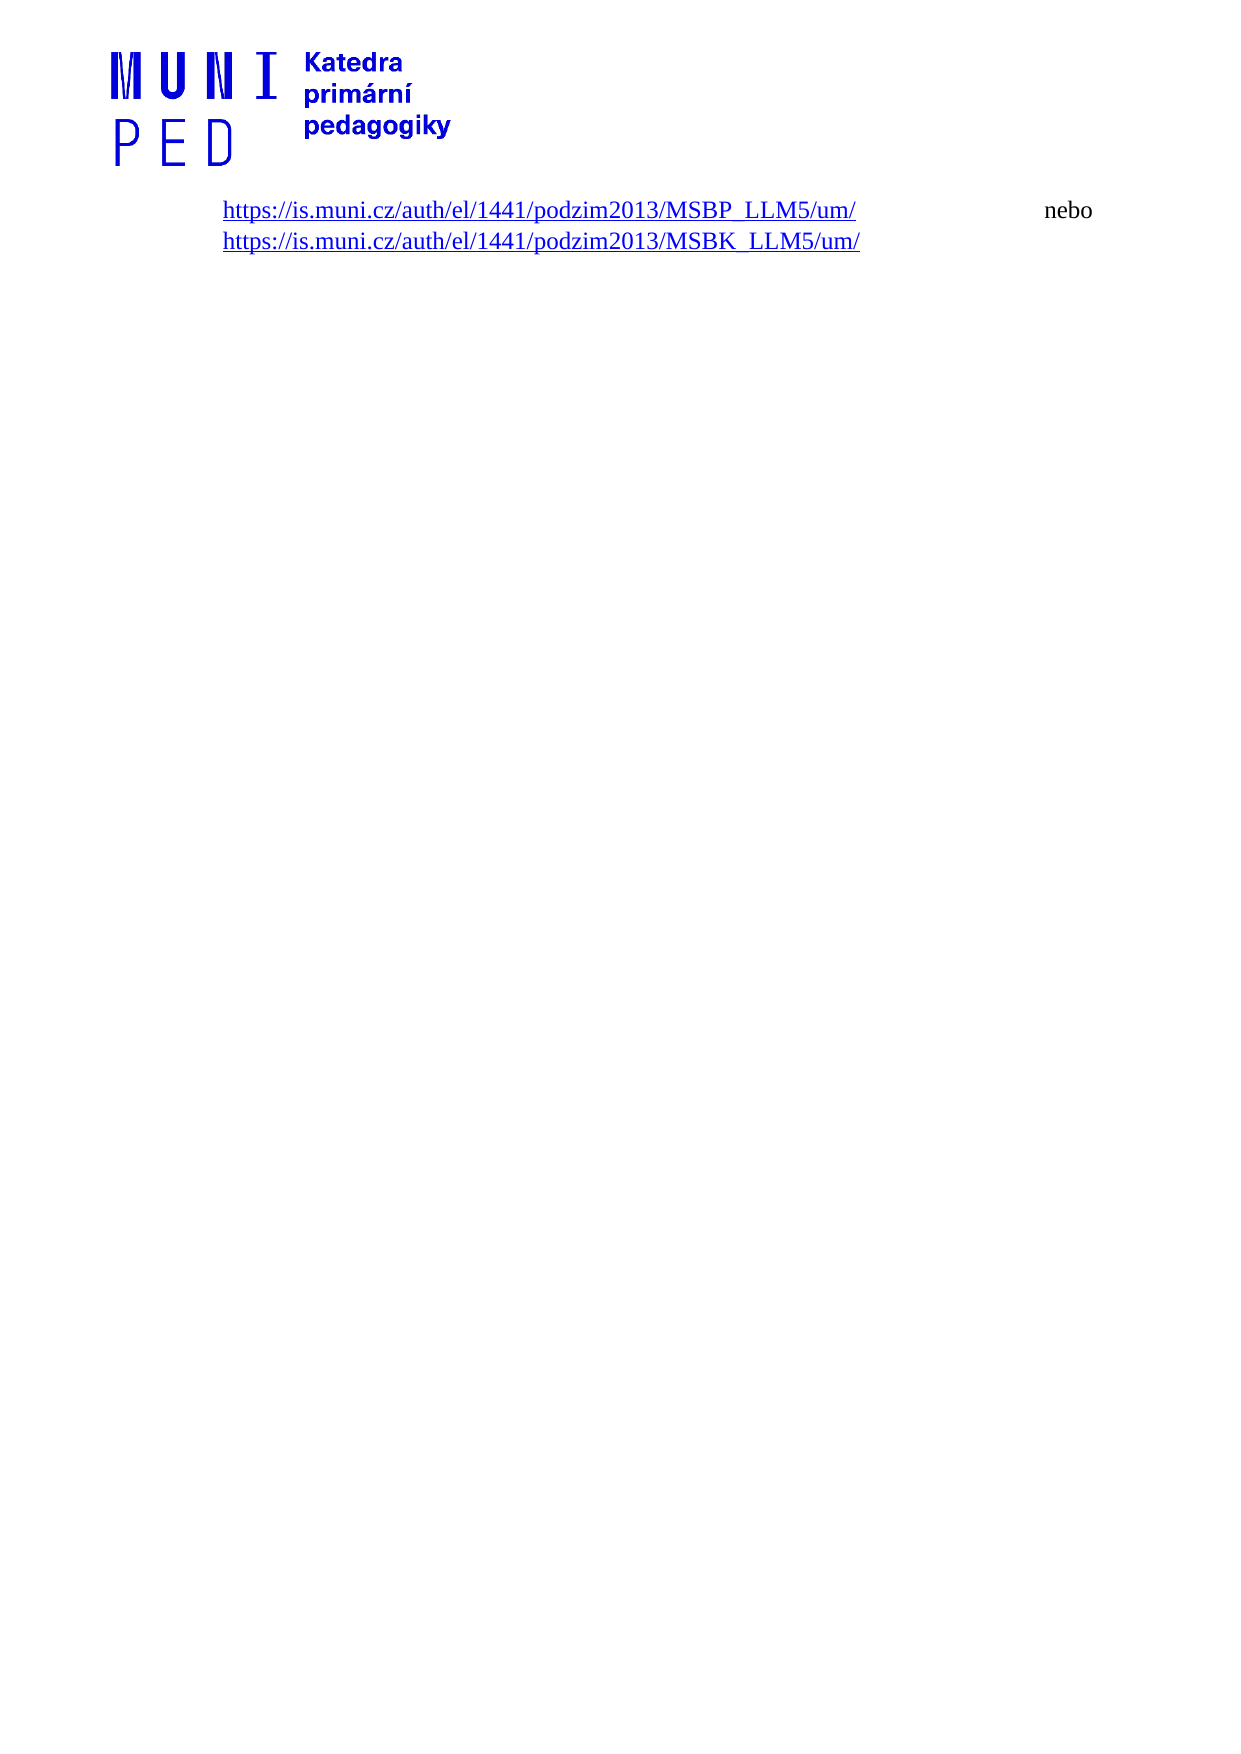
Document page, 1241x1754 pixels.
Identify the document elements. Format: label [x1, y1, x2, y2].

text [223, 148, 1093, 254]
picture [81, 22, 479, 195]
